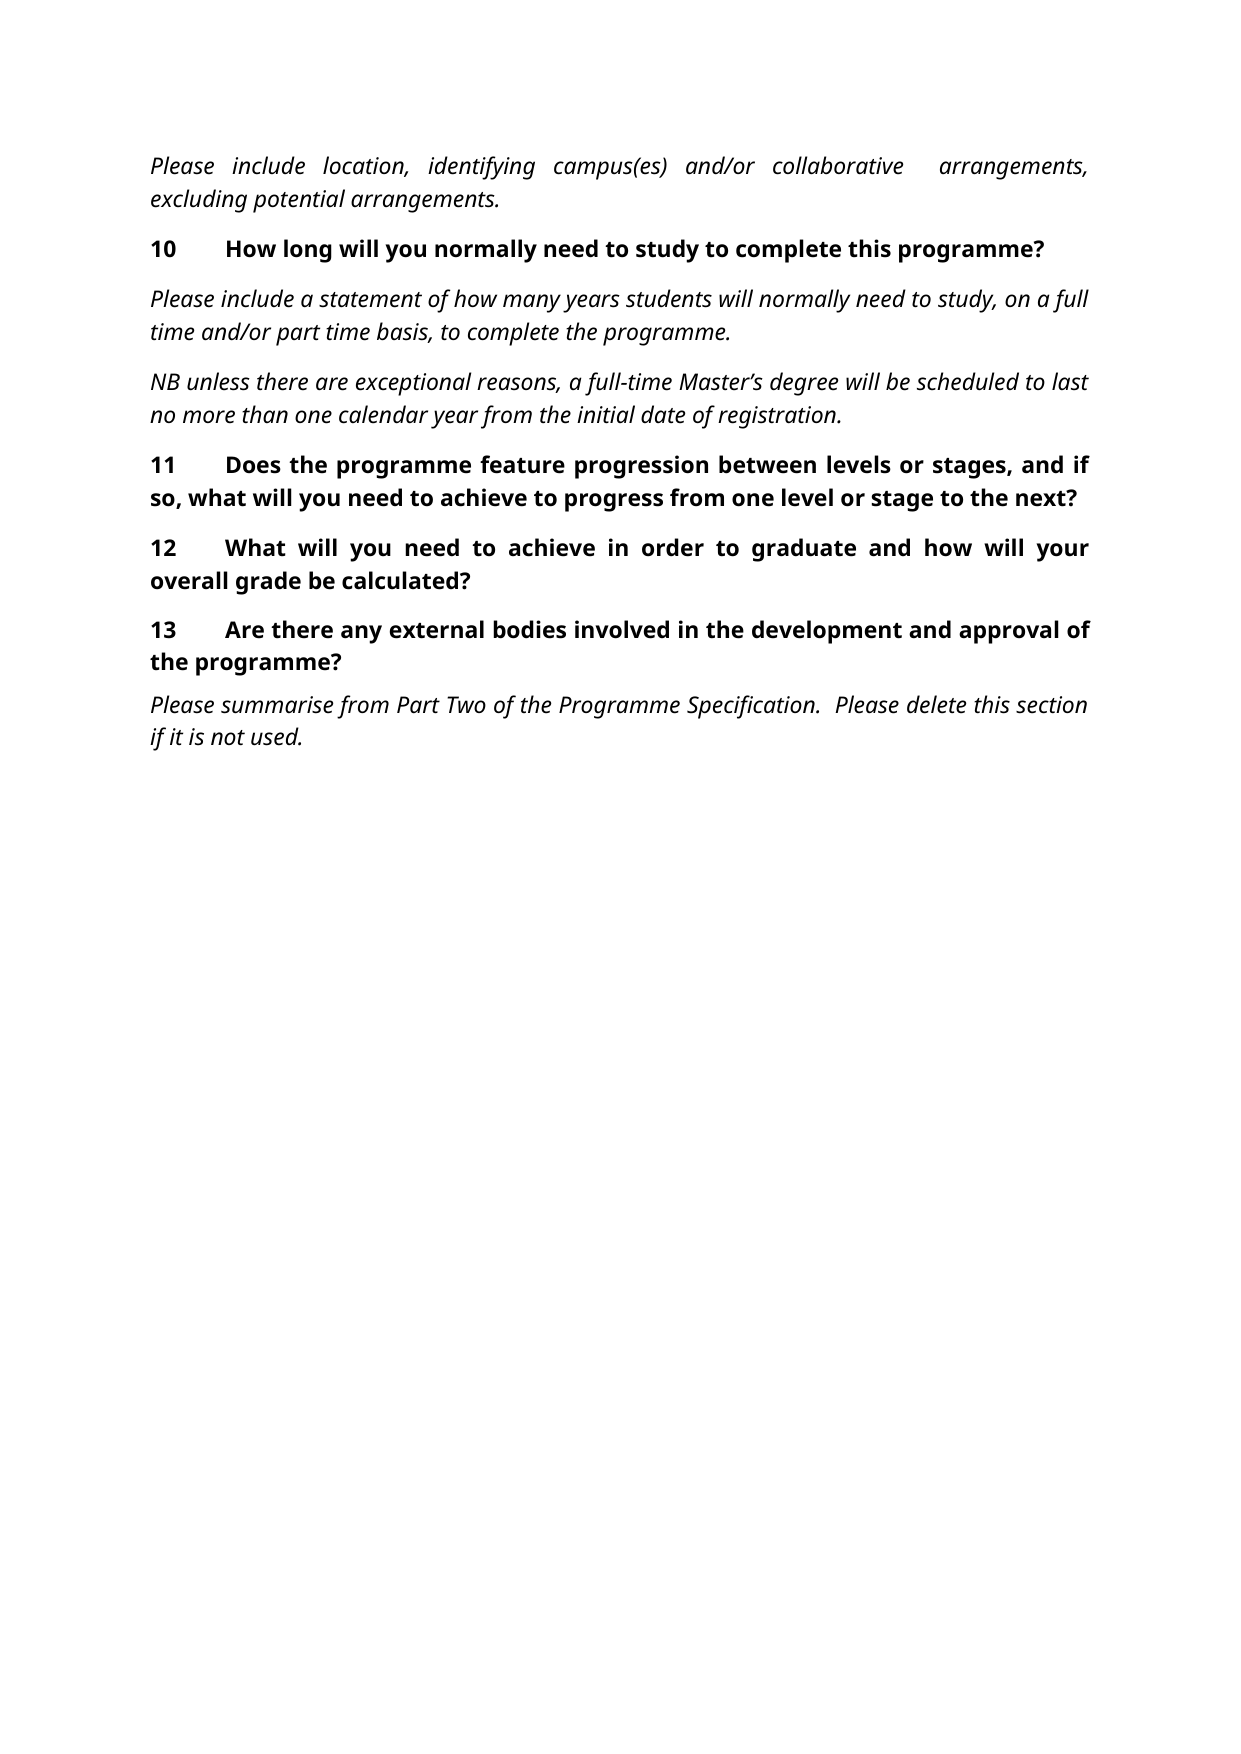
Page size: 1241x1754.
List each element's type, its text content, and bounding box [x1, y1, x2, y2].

subtitle 13 Are there any external bodies involved in the development and approval of the programme? [150, 614, 1090, 677]
text 11 Does the programme feature progression between levels or stages, and if so, what will you need to achieve to progress from one level or stage to the next? [150, 448, 1090, 513]
text Please include location, identifying campus(es) and/or collaborative arrangements, excluding potential arrangements. [150, 150, 1090, 214]
text 10 How long will you normally need to study to complete this programme? [150, 233, 1090, 264]
text 12 What will you need to achieve in order to graduate and how will your overall grade be calculated? [150, 531, 1090, 596]
subtitle Please summarise from Part Two of the Programme Specification. Please delete this section if it is not used. [150, 689, 1090, 752]
text Please include a statement of how many years students will normally need to study, on a full time and/or part time basis, to complete the programme. [150, 283, 1090, 347]
text NB unless there are exceptional reasons, a full-time Master’s degree will be scheduled to last no more than one calendar year from the initial date of registration. [150, 366, 1090, 430]
